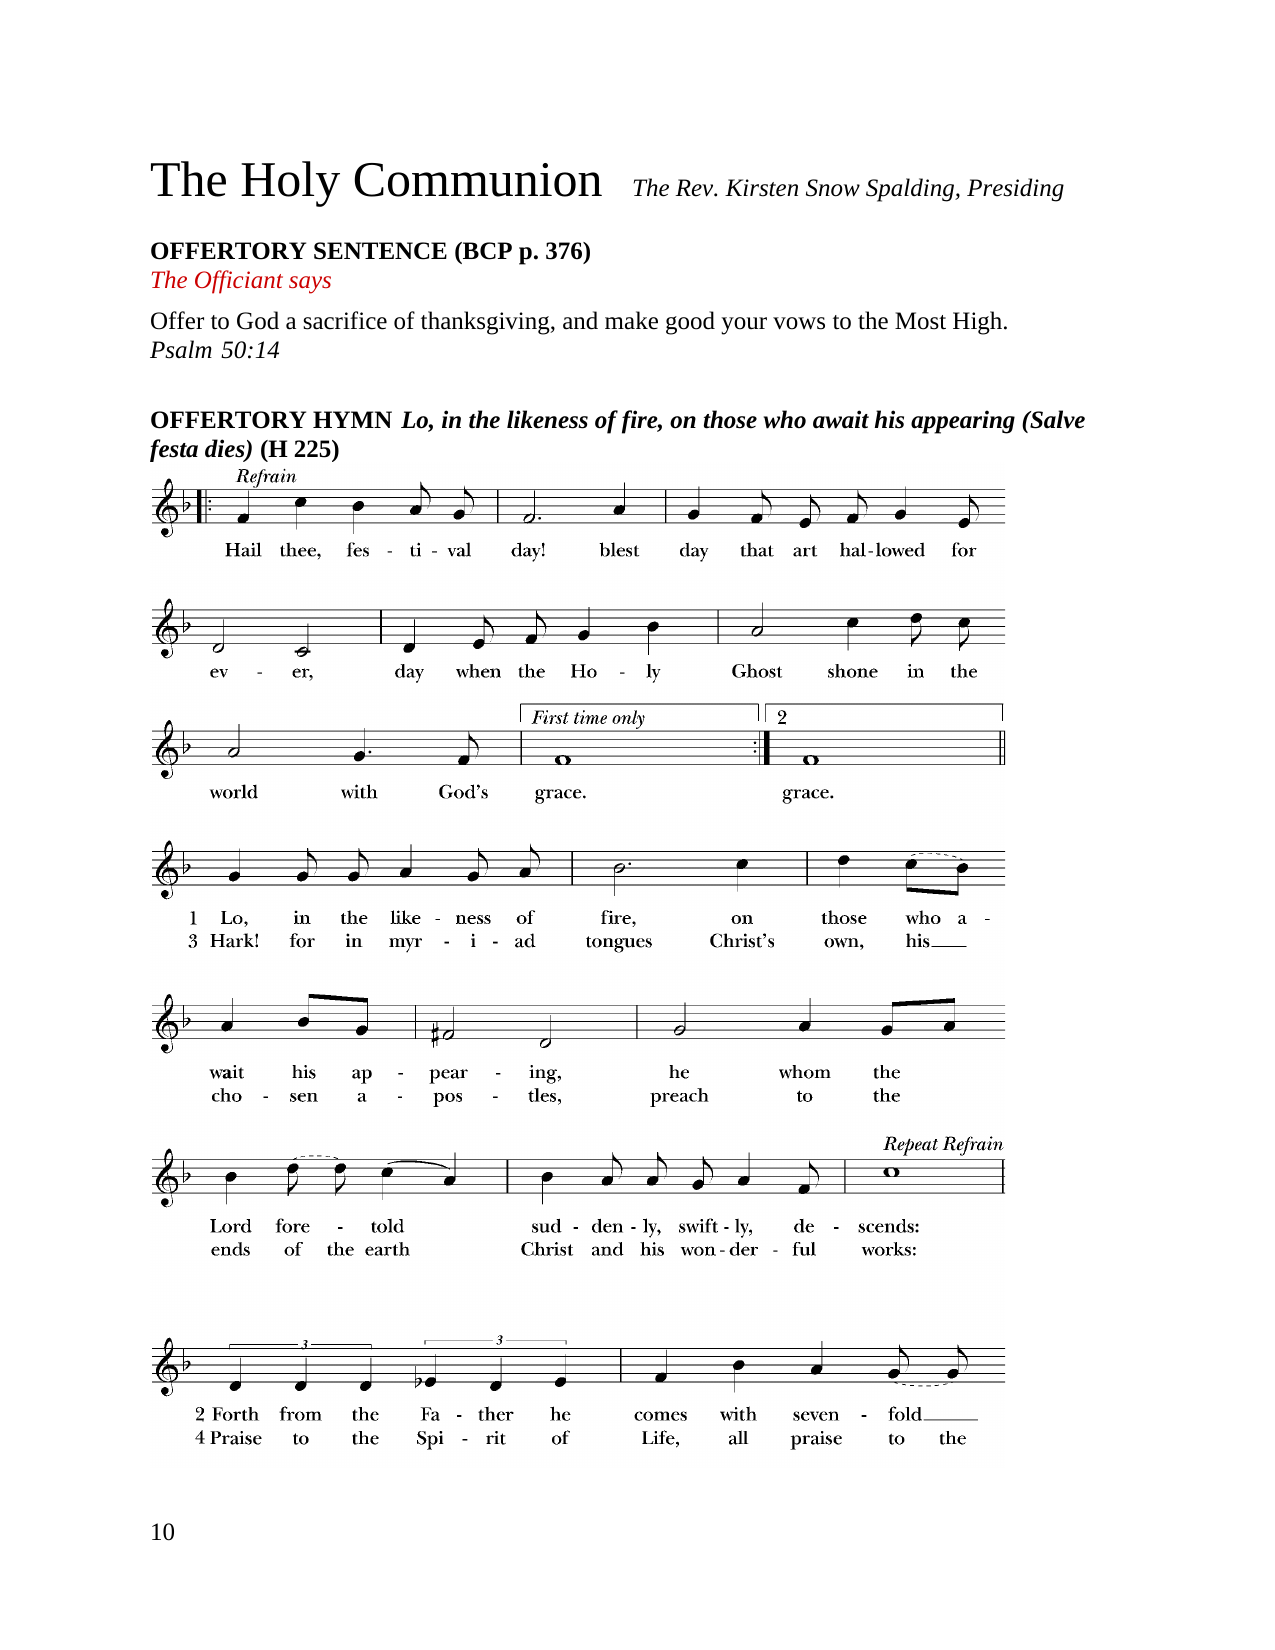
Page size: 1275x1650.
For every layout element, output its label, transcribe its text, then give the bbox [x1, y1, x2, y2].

text The Holy Communion The Rev. Kirsten Snow Spalding, Presiding [150, 150, 1125, 207]
text Offertory Hymn Lo, in the likeness of fire, on those who await his appearing (Salve festa dies) (H 225) [150, 405, 1125, 462]
text The Officiant says [150, 265, 1125, 294]
text Offertory Sentence (BCP p. 376) [150, 236, 1125, 265]
picture [150, 462, 1005, 1468]
text Offer to God a sacrifice of thanksgiving, and make good your vows to the Most High. Psalm 50:14 [150, 306, 1125, 364]
